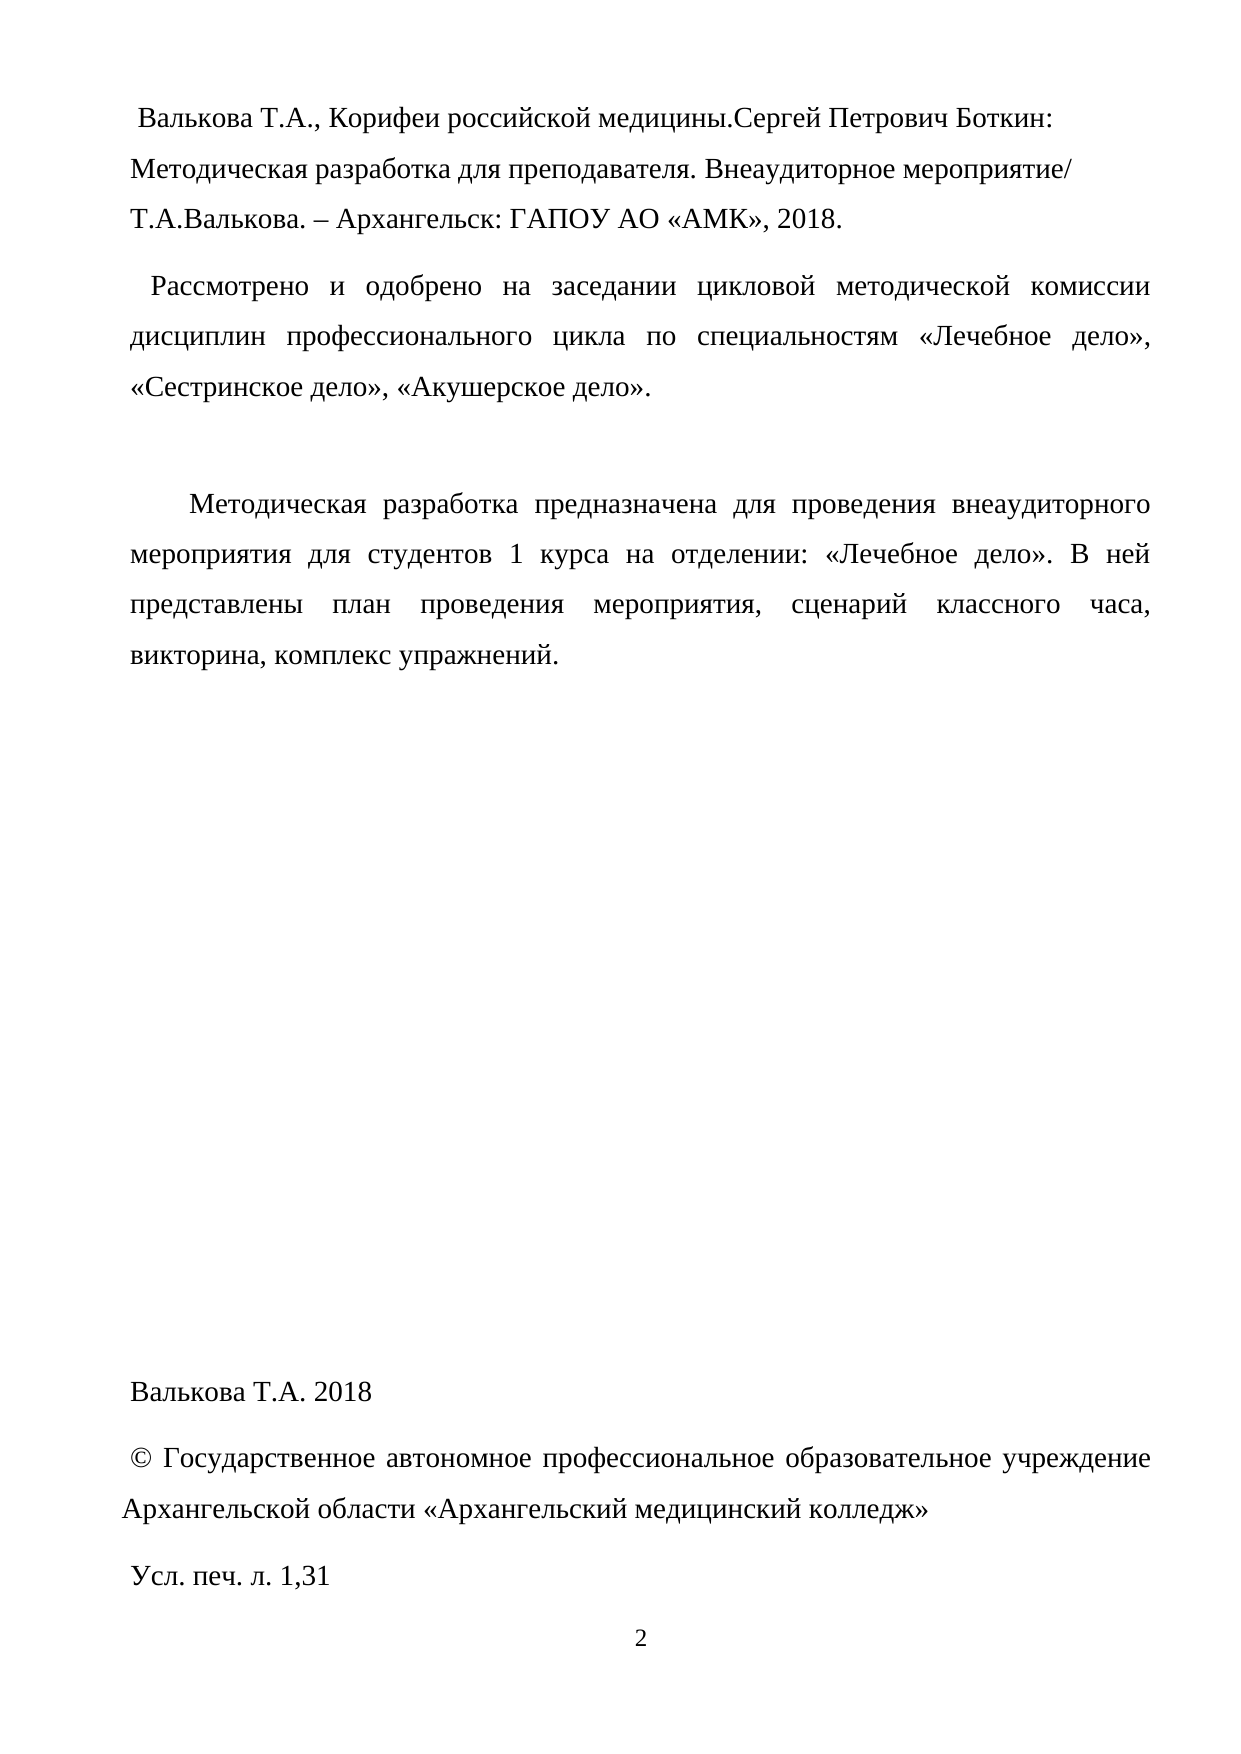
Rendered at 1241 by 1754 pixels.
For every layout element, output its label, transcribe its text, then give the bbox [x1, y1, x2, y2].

text Валькова Т.А. 2018 [130, 1374, 1152, 1407]
text Методическая разработка предназначена для проведения внеаудиторного мероприятия для студентов 1 курса на отделении: «Лечебное дело». В ней представлены план проведения мероприятия, сценарий классного часа, викторина, комплекс упражнений. [130, 486, 1152, 670]
text © Государственное автономное профессиональное образовательное учреждение Архангельской области «Архангельский медицинский колледж» [121, 1441, 1152, 1524]
text Валькова Т.А., Корифеи российской медицины.Сергей Петрович Боткин: Методическая разработка для преподавателя. Внеаудиторное мероприятие/ Т.А.Валькова. – Архангельск: ГАПОУ АО «АМК», 2018. [130, 100, 1152, 234]
text Рассмотрено и одобрено на заседании цикловой методической комиссии дисциплин профессионального цикла по специальностям «Лечебное дело», «Сестринское дело», «Акушерское дело». [130, 268, 1152, 402]
text Усл. печ. л. 1,31 [130, 1558, 1152, 1591]
